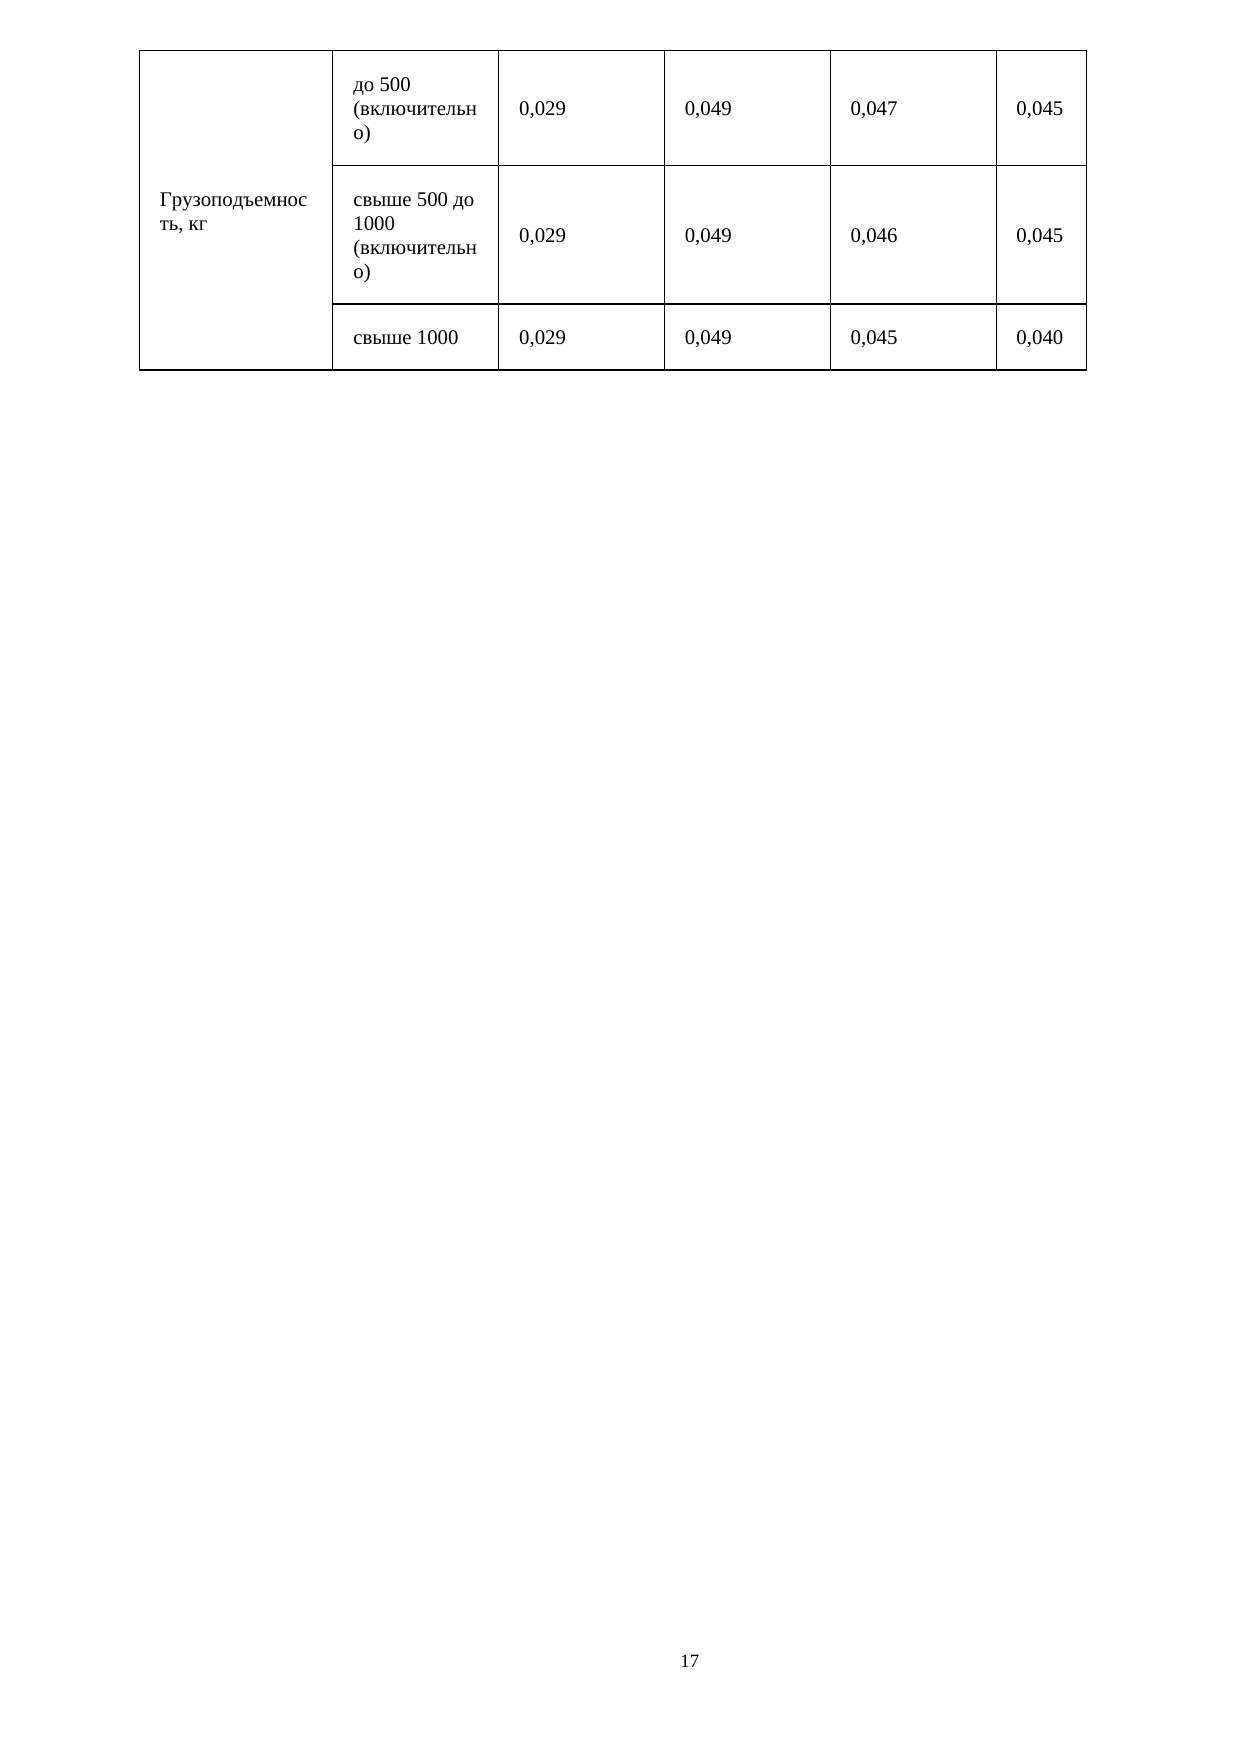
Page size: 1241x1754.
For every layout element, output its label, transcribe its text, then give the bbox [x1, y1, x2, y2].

table_cell до 500 (включительно) [333, 51, 498, 165]
table_cell 0,045 [997, 166, 1086, 303]
table_cell 0,046 [831, 166, 996, 303]
table_cell 0,049 [665, 305, 830, 369]
table_cell 0,045 [997, 51, 1086, 165]
table_cell 0,049 [665, 166, 830, 303]
table_cell 0,029 [499, 51, 664, 165]
table_cell свыше 500 до 1000 (включительно) [333, 166, 498, 303]
table_cell 0,040 [997, 305, 1086, 369]
table_cell Грузоподъемность, кг [140, 51, 332, 369]
table_cell 0,049 [665, 51, 830, 165]
table_cell 0,029 [499, 166, 664, 303]
table_cell 0,047 [831, 51, 996, 165]
table_cell 0,045 [831, 305, 996, 369]
table_cell свыше 1000 [333, 305, 498, 369]
table_cell 0,029 [499, 305, 664, 369]
